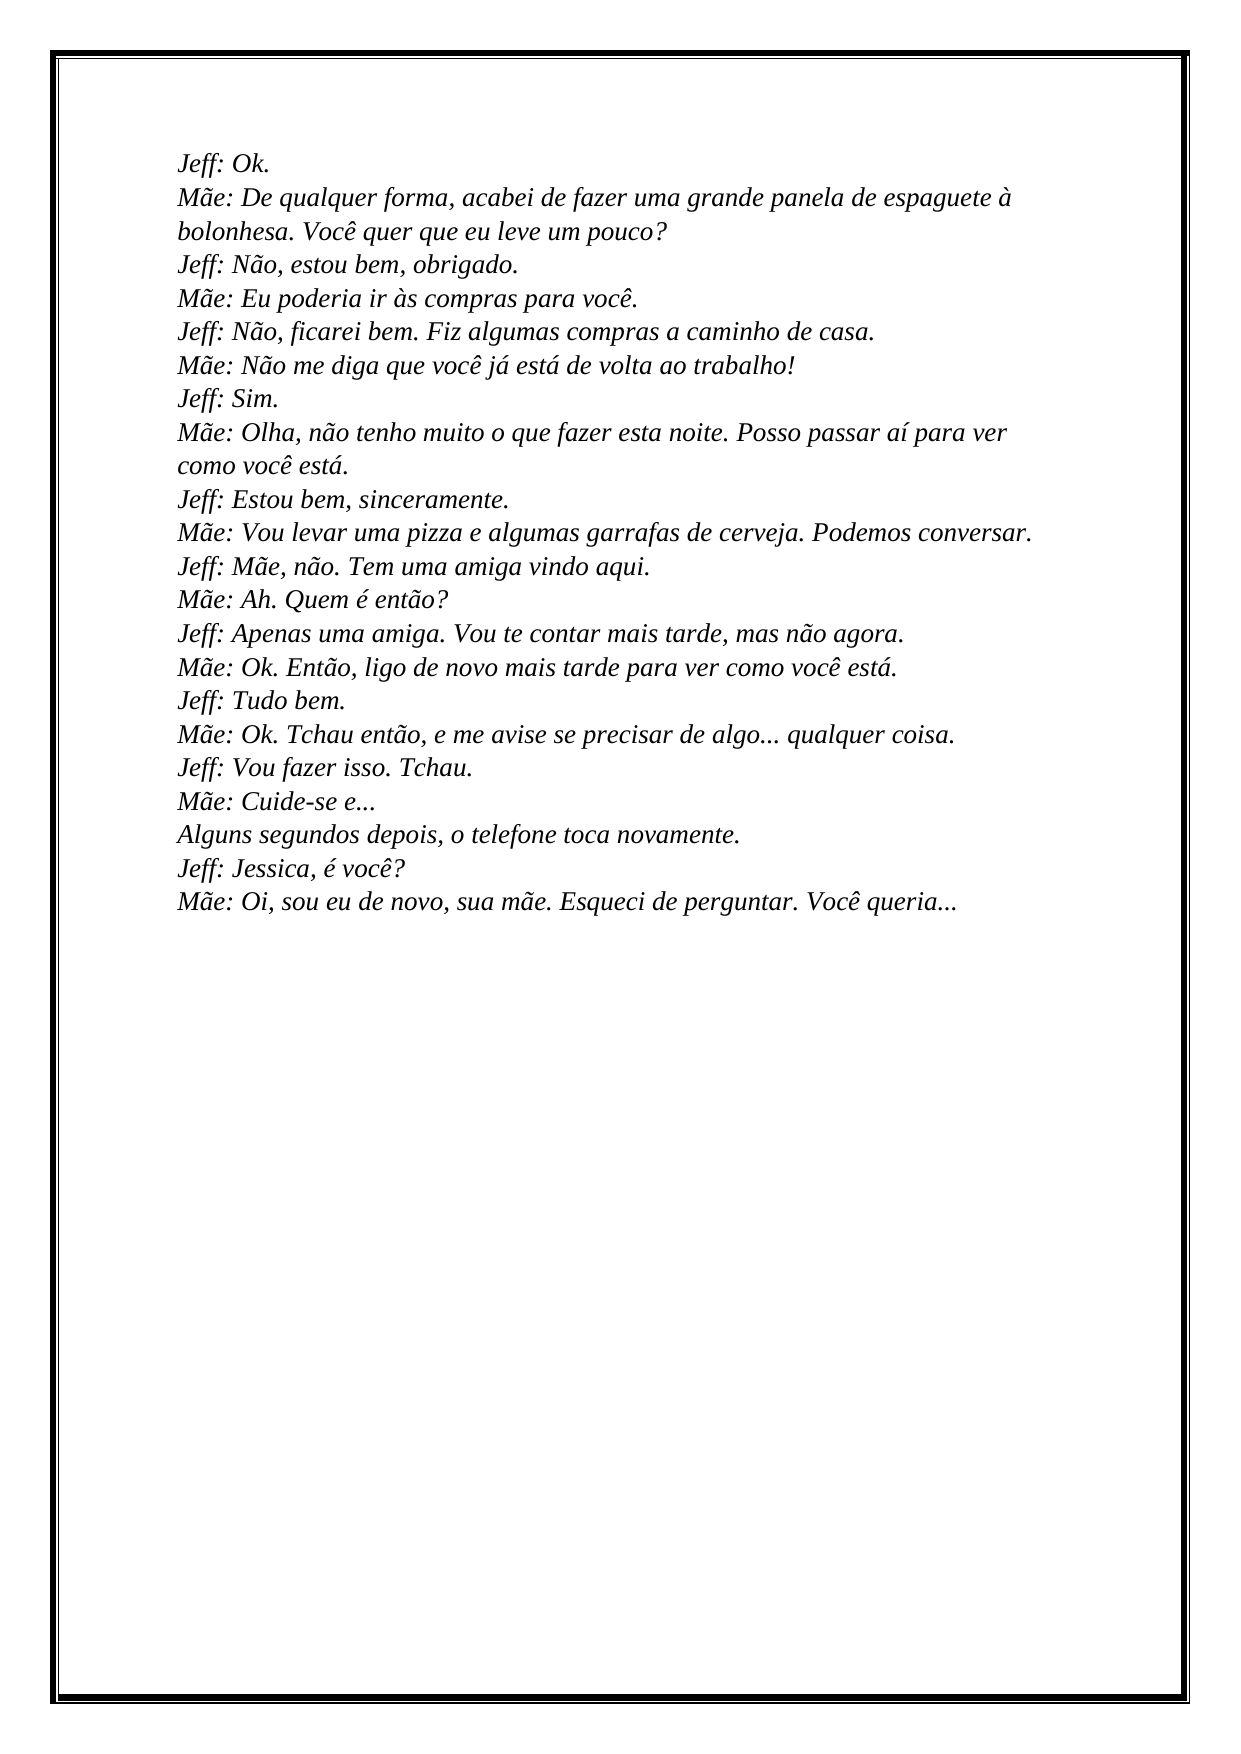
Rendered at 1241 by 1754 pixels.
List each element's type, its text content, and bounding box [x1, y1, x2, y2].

text Jeff: Mãe, não. Tem uma amiga vindo aqui. [177, 550, 1063, 581]
text Jeff: Tudo bem. [177, 684, 1063, 715]
text Jeff: Jessica, é você? [177, 852, 1063, 883]
text Jeff: Não, ficarei bem. Fiz algumas compras a caminho de casa. [177, 315, 1063, 346]
text Mãe: Cuide-se e... [177, 785, 1063, 816]
text Mãe: Ok. Tchau então, e me avise se precisar de algo... qualquer coisa. [177, 718, 1063, 749]
text Mãe: De qualquer forma, acabei de fazer uma grande panela de espaguete à bolonhesa. Você quer que eu leve um pouco? [177, 181, 1063, 246]
text Alguns segundos depois, o telefone toca novamente. [177, 818, 1063, 849]
text Mãe: Ah. Quem é então? [177, 583, 1063, 615]
text Jeff: Ok. [177, 147, 1063, 179]
text Jeff: Apenas uma amiga. Vou te contar mais tarde, mas não agora. [177, 617, 1063, 648]
text Mãe: Eu poderia ir às compras para você. [177, 282, 1063, 313]
text Mãe: Olha, não tenho muito o que fazer esta noite. Posso passar aí para ver como você está. [177, 416, 1063, 481]
text Mãe: Não me diga que você já está de volta ao trabalho! [177, 349, 1063, 380]
text Mãe: Ok. Então, ligo de novo mais tarde para ver como você está. [177, 651, 1063, 682]
text Mãe: Vou levar uma pizza e algumas garrafas de cerveja. Podemos conversar. [177, 516, 1063, 548]
text Jeff: Sim. [177, 382, 1063, 413]
text Jeff: Vou fazer isso. Tchau. [177, 751, 1063, 782]
text Jeff: Estou bem, sinceramente. [177, 483, 1063, 514]
text Jeff: Não, estou bem, obrigado. [177, 248, 1063, 279]
text Mãe: Oi, sou eu de novo, sua mãe. Esqueci de perguntar. Você queria... [177, 885, 1063, 917]
